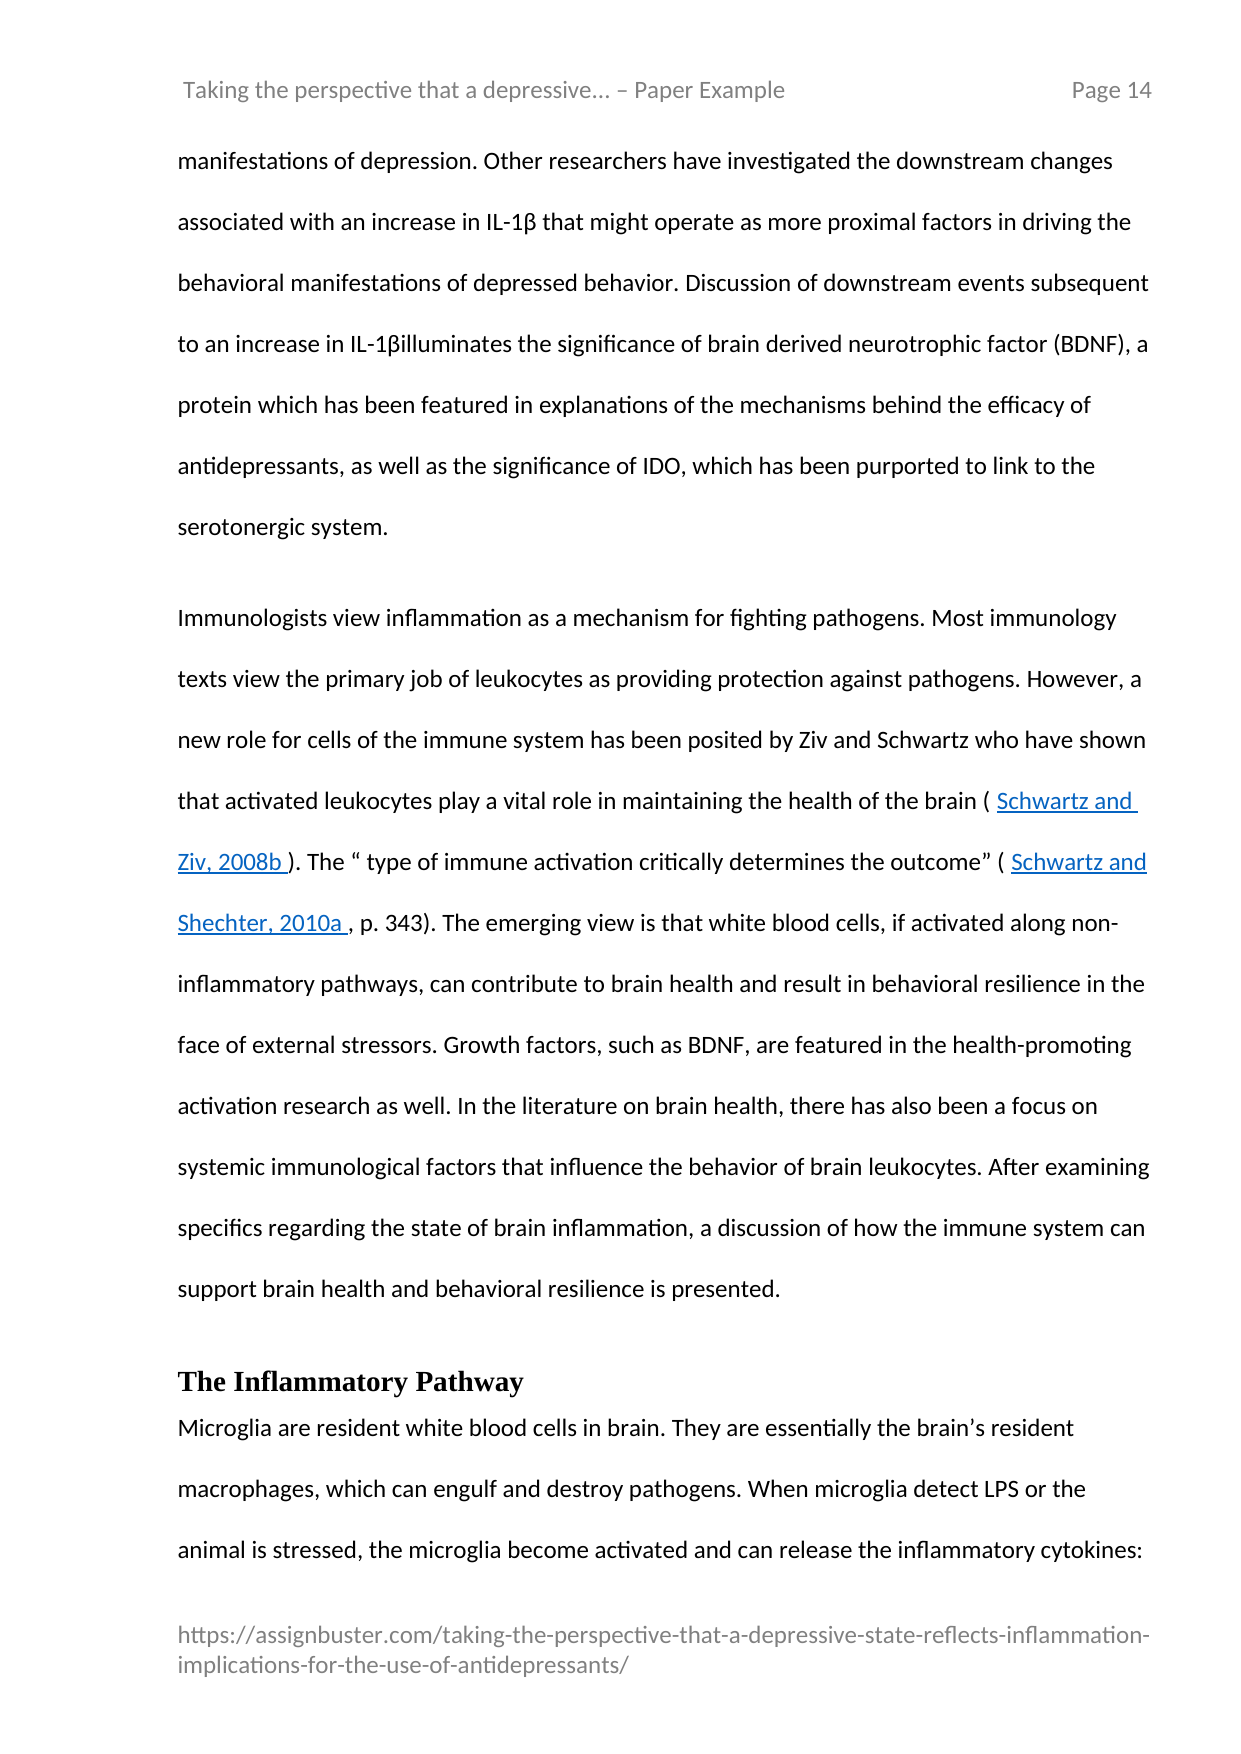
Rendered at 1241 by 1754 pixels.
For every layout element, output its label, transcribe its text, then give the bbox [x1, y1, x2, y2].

text Immunologists view inflammation as a mechanism for fighting pathogens. Most immunology texts view the primary job of leukocytes as providing protection against pathogens. However, a new role for cells of the immune system has been posited by Ziv and Schwartz who have shown that activated leukocytes play a vital role in maintaining the health of the brain ( Schwartz and Ziv, 2008b ). The “ type of immune activation critically determines the outcome” ( Schwartz and Shechter, 2010a , p. 343). The emerging view is that white blood cells, if activated along non-inflammatory pathways, can contribute to brain health and result in behavioral resilience in the face of external stressors. Growth factors, such as BDNF, are featured in the health-promoting activation research as well. In the literature on brain health, there has also been a focus on systemic immunological factors that influence the behavior of brain leukocytes. After examining specifics regarding the state of brain inflammation, a discussion of how the immune system can support brain health and behavioral resilience is presented. [177, 602, 1152, 1304]
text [177, 1412, 1152, 1565]
subtitle The Inflammatory Pathway [177, 1364, 1152, 1397]
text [177, 145, 1152, 542]
